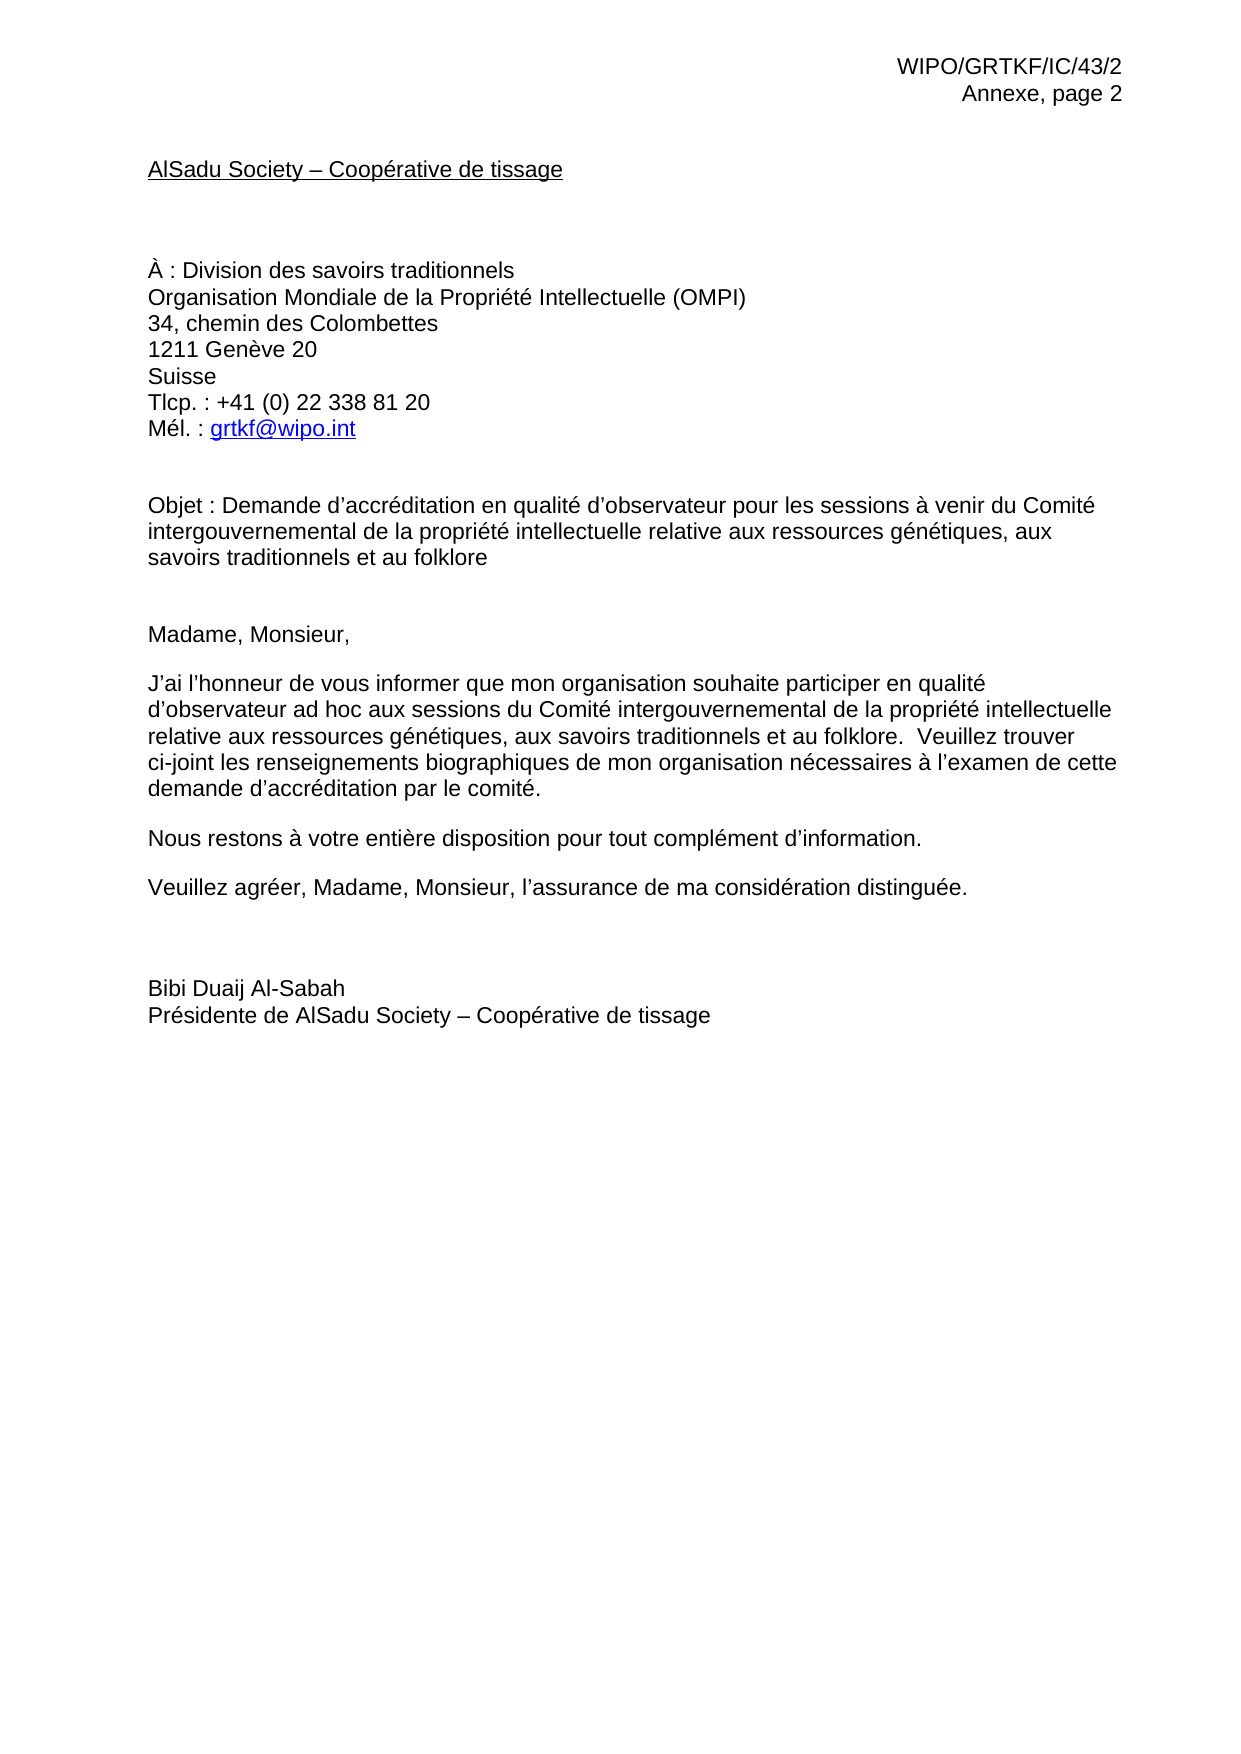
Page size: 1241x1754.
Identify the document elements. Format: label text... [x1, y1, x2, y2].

text 1211 Genève 20 Suisse [148, 336, 1122, 389]
text Veuillez agréer, Madame, Monsieur, l’assurance de ma considération distinguée. [148, 874, 1122, 900]
text Madame, Monsieur, [148, 621, 1122, 647]
text J’ai l’honneur de vous informer que mon organisation souhaite participer en qualité d’observateur ad hoc aux sessions du Comité intergouvernemental de la propriété intellectuelle relative aux ressources génétiques, aux savoirs traditionnels et au folklore. Veuillez trouver ci-joint les renseignements biographiques de mon organisation nécessaires à l’examen de cette demande d’accréditation par le comité. [148, 670, 1122, 802]
text AlSadu Society – Coopérative de tissage [148, 156, 1122, 182]
text Bibi Duaij Al-Sabah [148, 975, 1122, 1002]
text Tlcp. : +41 (0) 22 338 81 20 [148, 389, 1122, 415]
text Objet : Demande d’accréditation en qualité d’observateur pour les sessions à venir du Comité intergouvernemental de la propriété intellectuelle relative aux ressources génétiques, aux savoirs traditionnels et au folklore [148, 492, 1122, 571]
text Présidente de AlSadu Society – Coopérative de tissage [148, 1002, 1122, 1028]
text Nous restons à votre entière disposition pour tout complément d’information. [148, 825, 1122, 851]
text Mél. : grtkf@wipo.int [148, 415, 1122, 442]
text À : Division des savoirs traditionnels Organisation Mondiale de la Propriété Intellectuelle (OMPI) 34, chemin des Colombettes [148, 257, 1122, 336]
